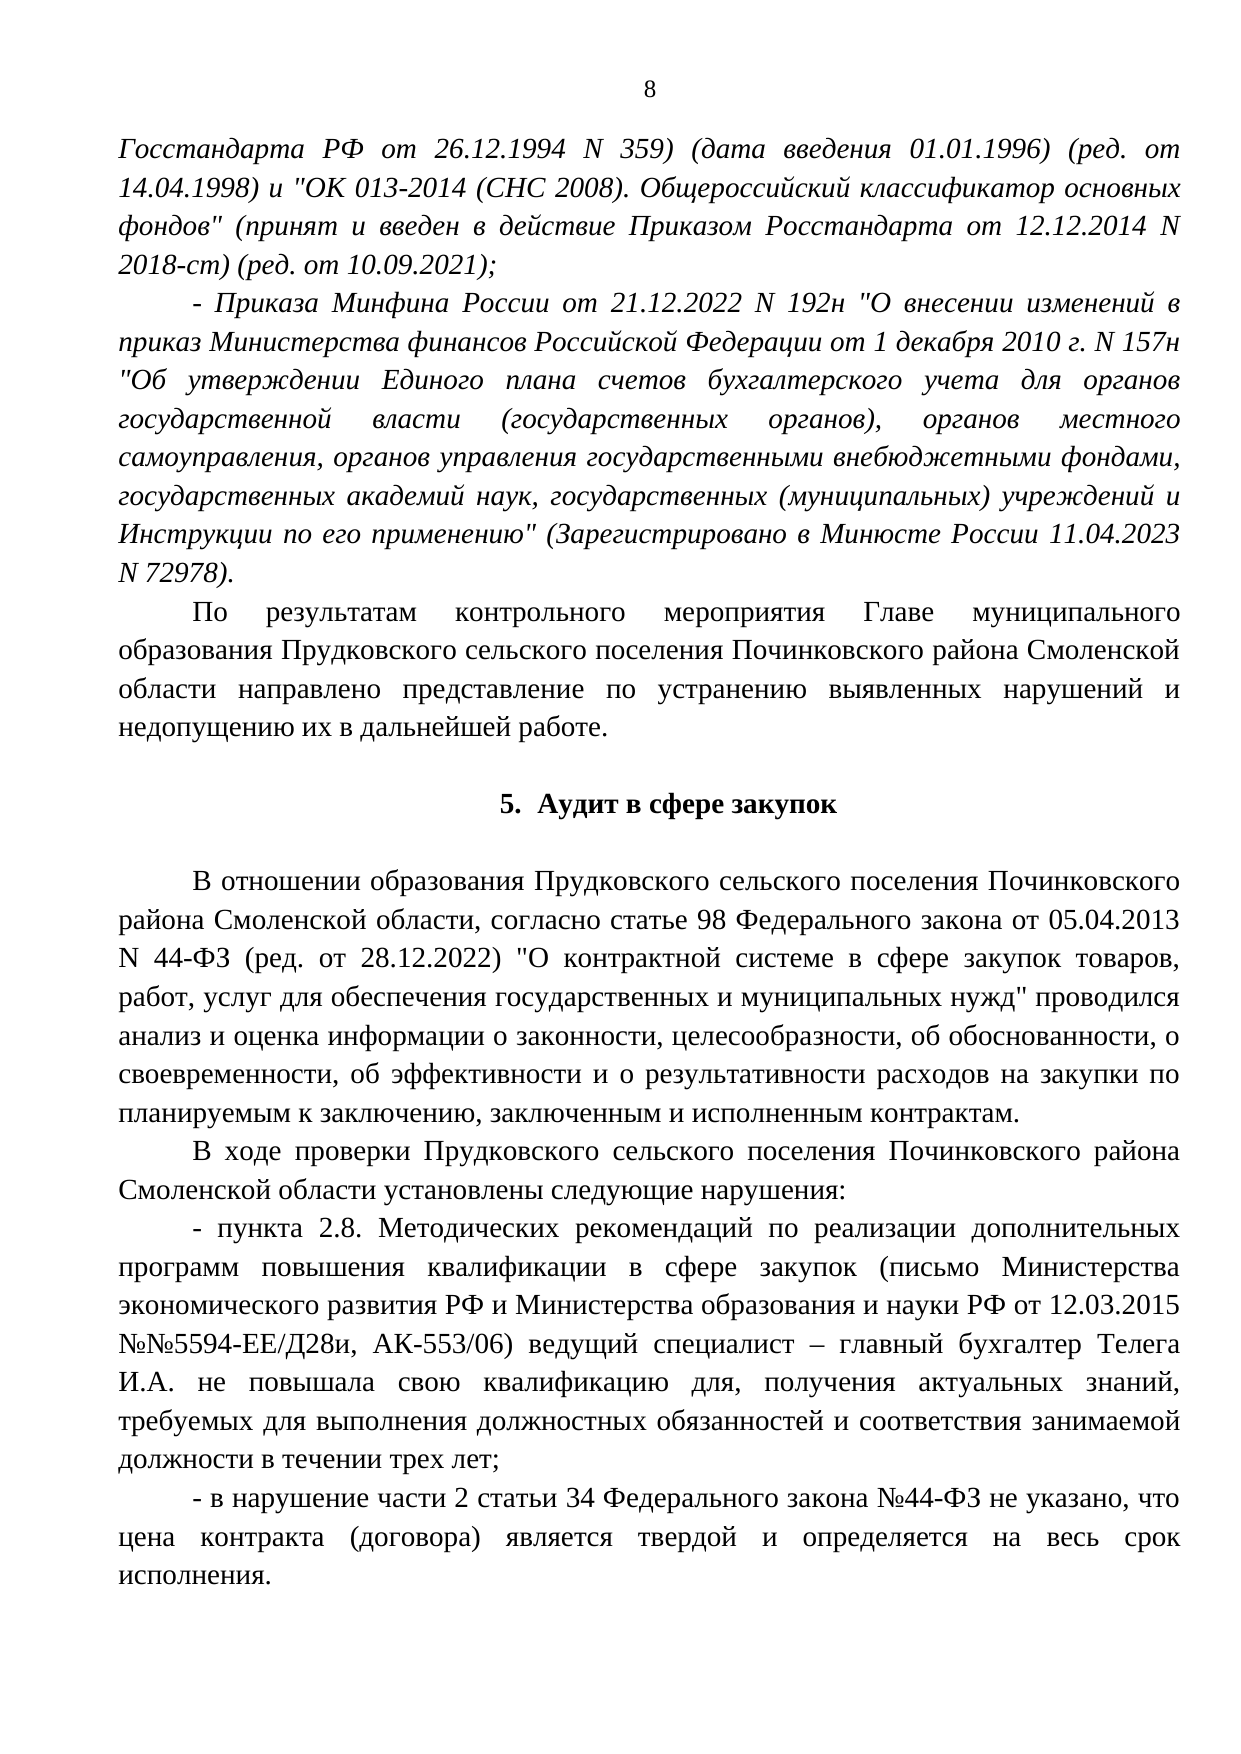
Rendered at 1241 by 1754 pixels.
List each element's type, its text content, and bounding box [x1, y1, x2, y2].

text В ходе проверки Прудковского сельского поселения Починковского района Смоленской области установлены следующие нарушения: [118, 1133, 1181, 1205]
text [118, 131, 1181, 280]
text - в нарушение части 2 статьи 34 Федерального закона №44-ФЗ не указано, что цена контракта (договора) является твердой и определяется на весь срок исполнения. [118, 1480, 1181, 1591]
text - пункта 2.8. Методических рекомендаций по реализации дополнительных программ повышения квалификации в сфере закупок (письмо Министерства экономического развития РФ и Министерства образования и науки РФ от 12.03.2015 №№5594-ЕЕ/Д28и, АК-553/06) ведущий специалист – главный бухгалтер Телега И.А. не повышала свою квалификацию для, получения актуальных знаний, требуемых для выполнения должностных обязанностей и соответствия занимаемой должности в течении трех лет; [118, 1210, 1181, 1475]
list Аудит в сфере закупок [156, 786, 1181, 820]
text По результатам контрольного мероприятия Главе муниципального образования Прудковского сельского поселения Починковского района Смоленской области направлено представление по устранению выявленных нарушений и недопущению их в дальнейшей работе. [118, 594, 1181, 743]
text - Приказа Минфина России от 21.12.2022 N 192н "О внесении изменений в приказ Министерства финансов Российской Федерации от 1 декабря 2010 г. N 157н "Об утверждении Единого плана счетов бухгалтерского учета для органов государственной власти (государственных органов), органов местного самоуправления, органов управления государственными внебюджетными фондами, государственных академий наук, государственных (муниципальных) учреждений и Инструкции по его применению" (Зарегистрировано в Минюсте России 11.04.2023 N 72978). [118, 285, 1181, 589]
text В отношении образования Прудковского сельского поселения Починковского района Смоленской области, согласно статье 98 Федерального закона от 05.04.2013 N 44-ФЗ (ред. от 28.12.2022) "О контрактной системе в сфере закупок товаров, работ, услуг для обеспечения государственных и муниципальных нужд" проводился анализ и оценка информации о законности, целесообразности, об обоснованности, о своевременности, об эффективности и о результативности расходов на закупки по планируемым к заключению, заключенным и исполненным контрактам. [118, 863, 1181, 1128]
